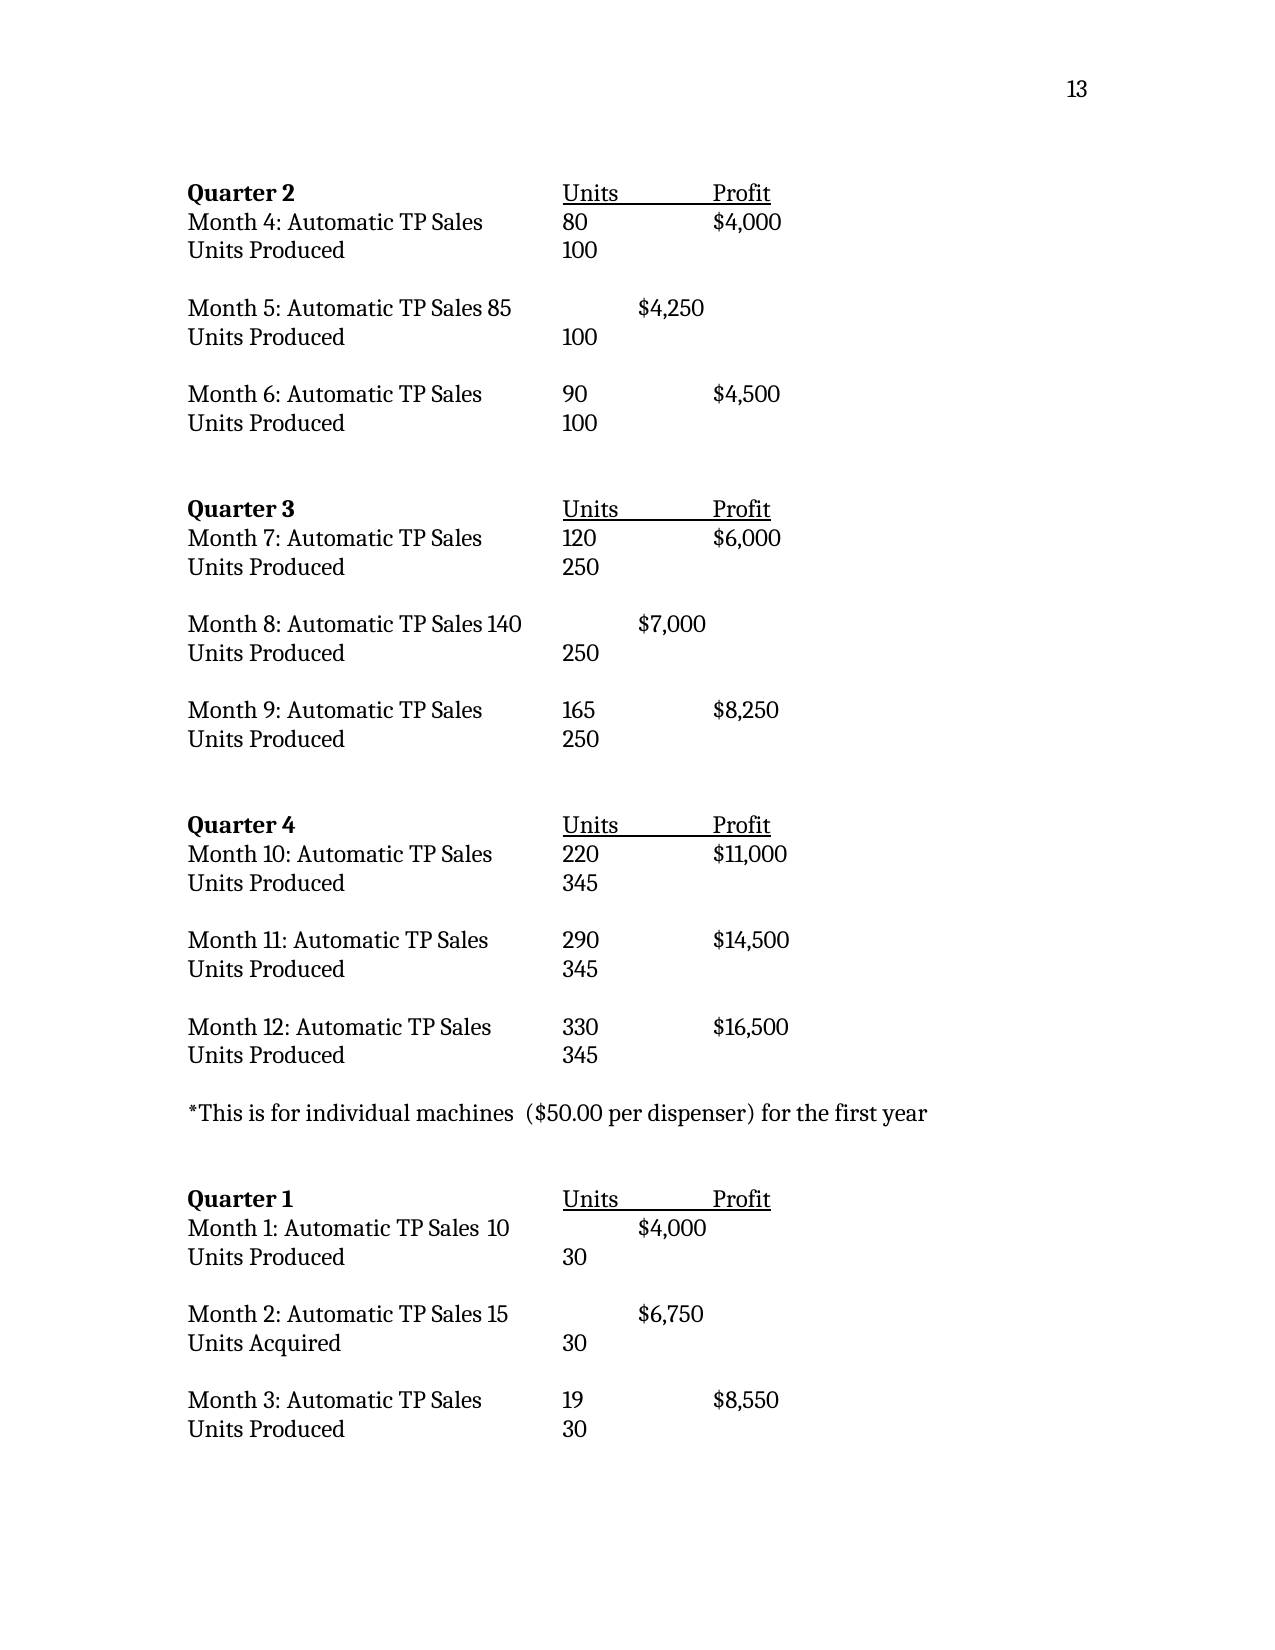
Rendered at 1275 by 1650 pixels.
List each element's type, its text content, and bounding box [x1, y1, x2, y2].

text *This is for individual machines ($50.00 per dispenser) for the first year [187, 1099, 1087, 1127]
text Month 11: Automatic TP Sales 290 $14,500 [187, 926, 1087, 955]
text Month 8: Automatic TP Sales 140 $7,000 [187, 610, 1087, 639]
text Quarter 2 Units Profit [187, 179, 1087, 207]
text Units Produced 30 [187, 1415, 1087, 1444]
text Units Produced 345 [187, 955, 1087, 984]
text Units Produced 100 [187, 409, 1087, 437]
text Month 5: Automatic TP Sales 85 $4,250 [187, 294, 1087, 322]
text Month 3: Automatic TP Sales 19 $8,550 [187, 1386, 1087, 1415]
text Month 6: Automatic TP Sales 90 $4,500 [187, 380, 1087, 409]
text Month 7: Automatic TP Sales 120 $6,000 [187, 524, 1087, 552]
text Quarter 4 Units Profit [187, 811, 1087, 840]
text Units Acquired 30 [187, 1329, 1087, 1357]
text Month 10: Automatic TP Sales 220 $11,000 [187, 840, 1087, 869]
text Units Produced 100 [187, 322, 1087, 351]
text Units Produced 30 [187, 1242, 1087, 1271]
text Units Produced 250 [187, 639, 1087, 667]
text Month 9: Automatic TP Sales 165 $8,250 [187, 696, 1087, 725]
text Units Produced 250 [187, 725, 1087, 754]
text Month 12: Automatic TP Sales 330 $16,500 [187, 1012, 1087, 1041]
text Units Produced 250 [187, 552, 1087, 581]
text Units Produced 345 [187, 869, 1087, 897]
text Quarter 3 Units Profit [187, 495, 1087, 524]
text Units Produced 345 [187, 1041, 1087, 1070]
text Month 4: Automatic TP Sales 80 $4,000 [187, 207, 1087, 236]
text Month 2: Automatic TP Sales 15 $6,750 [187, 1300, 1087, 1329]
text Units Produced 100 [187, 236, 1087, 265]
text Quarter 1 Units Profit [187, 1185, 1087, 1214]
text Month 1: Automatic TP Sales 10 $4,000 [187, 1214, 1087, 1242]
